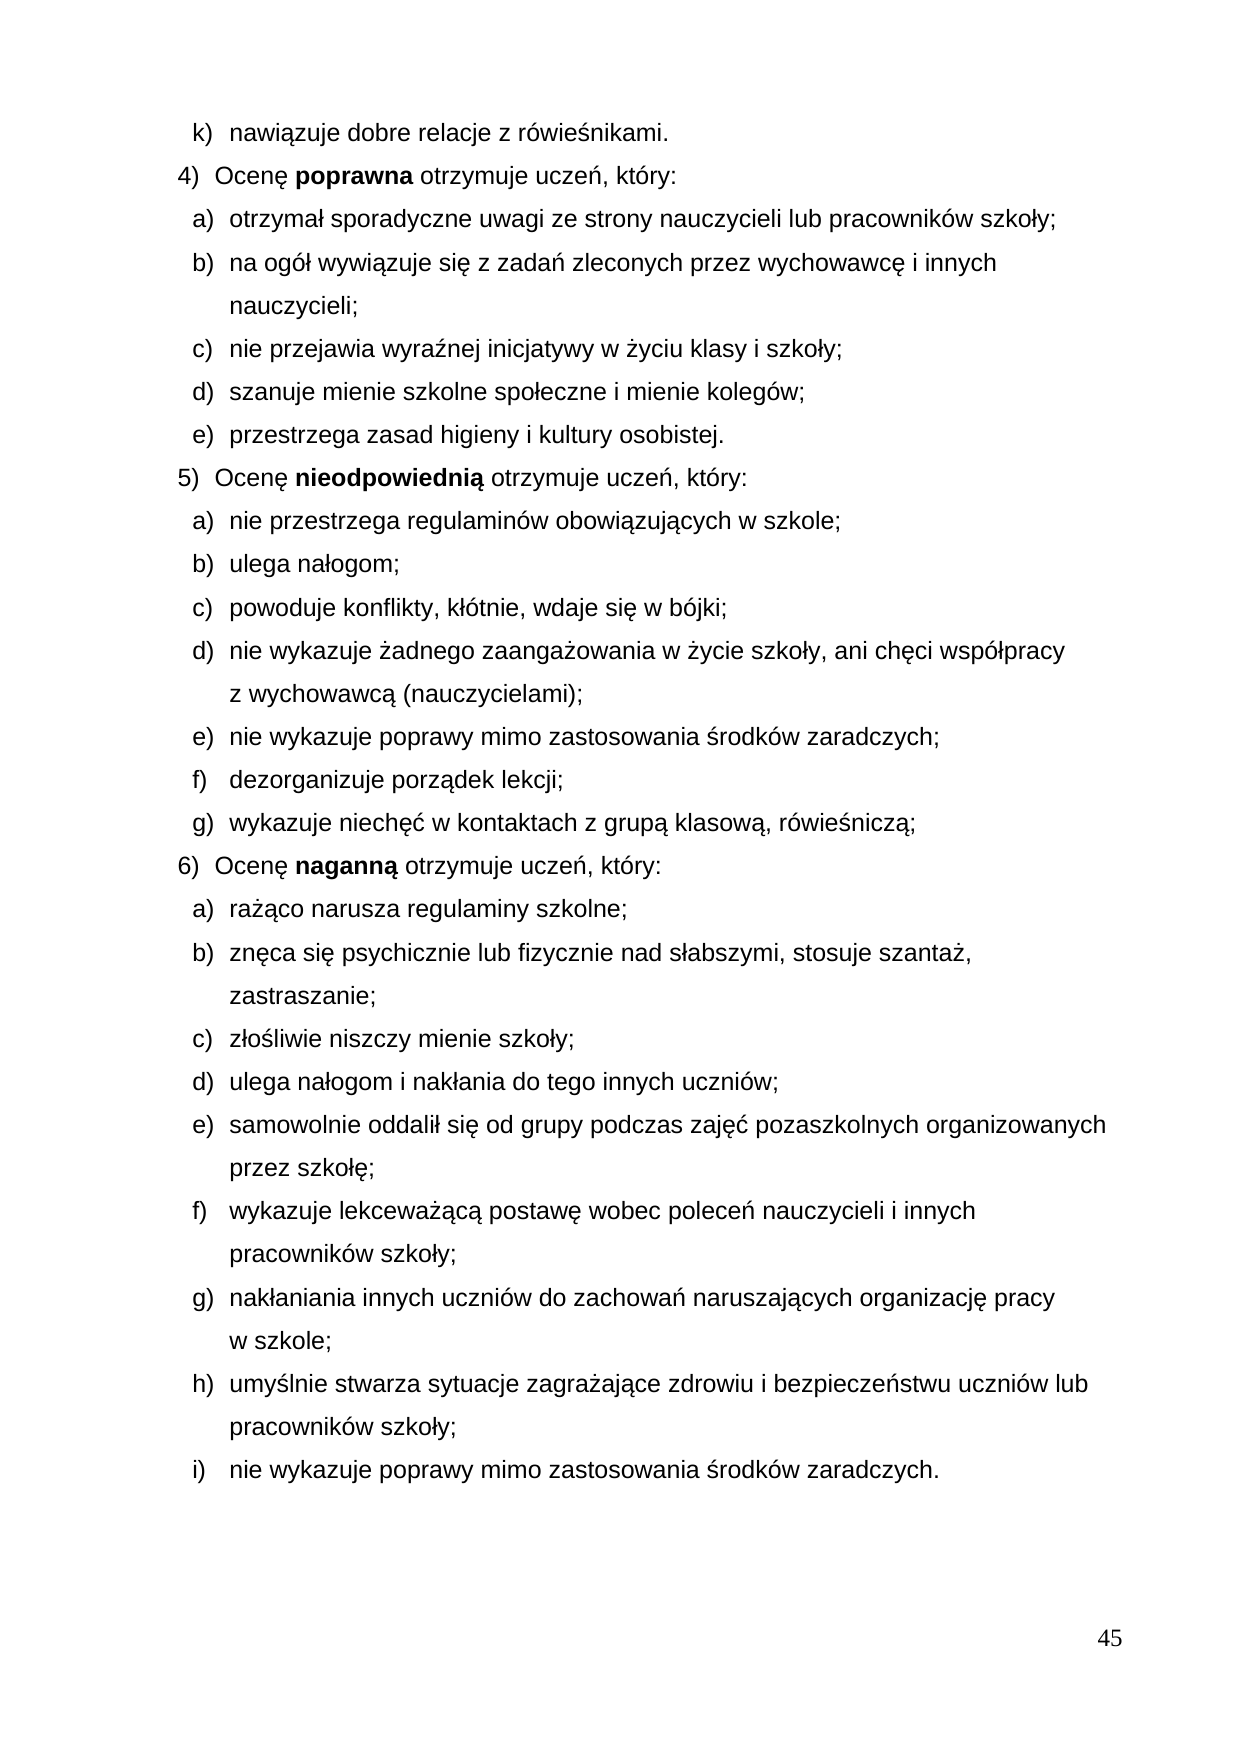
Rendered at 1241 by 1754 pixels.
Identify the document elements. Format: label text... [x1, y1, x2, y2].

list wykazuje lekceważącą postawę wobec poleceń nauczycieli i innych pracowników szkoły; [192, 1196, 1122, 1268]
list nawiązuje dobre relacje z rówieśnikami. [192, 118, 1122, 147]
list nie wykazuje poprawy mimo zastosowania środków zaradczych; [192, 722, 1122, 751]
list nakłaniania innych uczniów do zachowań naruszających organizację pracy w szkole; [192, 1282, 1122, 1354]
list złośliwie niszczy mienie szkoły; [192, 1024, 1122, 1052]
list Ocenę naganną otrzymuje uczeń, który: [177, 851, 1122, 880]
list nie wykazuje żadnego zaangażowania w życie szkoły, ani chęci współpracy z wychowawcą (nauczycielami); [192, 636, 1122, 707]
list nie przejawia wyraźnej inicjatywy w życiu klasy i szkoły; [192, 334, 1122, 362]
list na ogół wywiązuje się z zadań zleconych przez wychowawcę i innych nauczycieli; [192, 247, 1122, 319]
list nie przestrzega regulaminów obowiązujących w szkole; [192, 506, 1122, 535]
list samowolnie oddalił się od grupy podczas zajęć pozaszkolnych organizowanych przez szkołę; [192, 1110, 1122, 1182]
list nie wykazuje poprawy mimo zastosowania środków zaradczych. [192, 1455, 1122, 1484]
list znęca się psychicznie lub fizycznie nad słabszymi, stosuje szantaż, zastraszanie; [192, 937, 1122, 1009]
list dezorganizuje porządek lekcji; [192, 765, 1122, 794]
list Ocenę poprawna otrzymuje uczeń, który: [177, 161, 1122, 190]
list przestrzega zasad higieny i kultury osobistej. [192, 420, 1122, 449]
list otrzymał sporadyczne uwagi ze strony nauczycieli lub pracowników szkoły; [192, 204, 1122, 233]
list powoduje konflikty, kłótnie, wdaje się w bójki; [192, 592, 1122, 621]
list wykazuje niechęć w kontaktach z grupą klasową, rówieśniczą; [192, 808, 1122, 837]
list rażąco narusza regulaminy szkolne; [192, 894, 1122, 923]
list szanuje mienie szkolne społeczne i mienie kolegów; [192, 377, 1122, 406]
list ulega nałogom; [192, 549, 1122, 578]
list umyślnie stwarza sytuacje zagrażające zdrowiu i bezpieczeństwu uczniów lub pracowników szkoły; [192, 1369, 1122, 1441]
list Ocenę nieodpowiednią otrzymuje uczeń, który: [177, 463, 1122, 492]
list ulega nałogom i nakłania do tego innych uczniów; [192, 1067, 1122, 1096]
